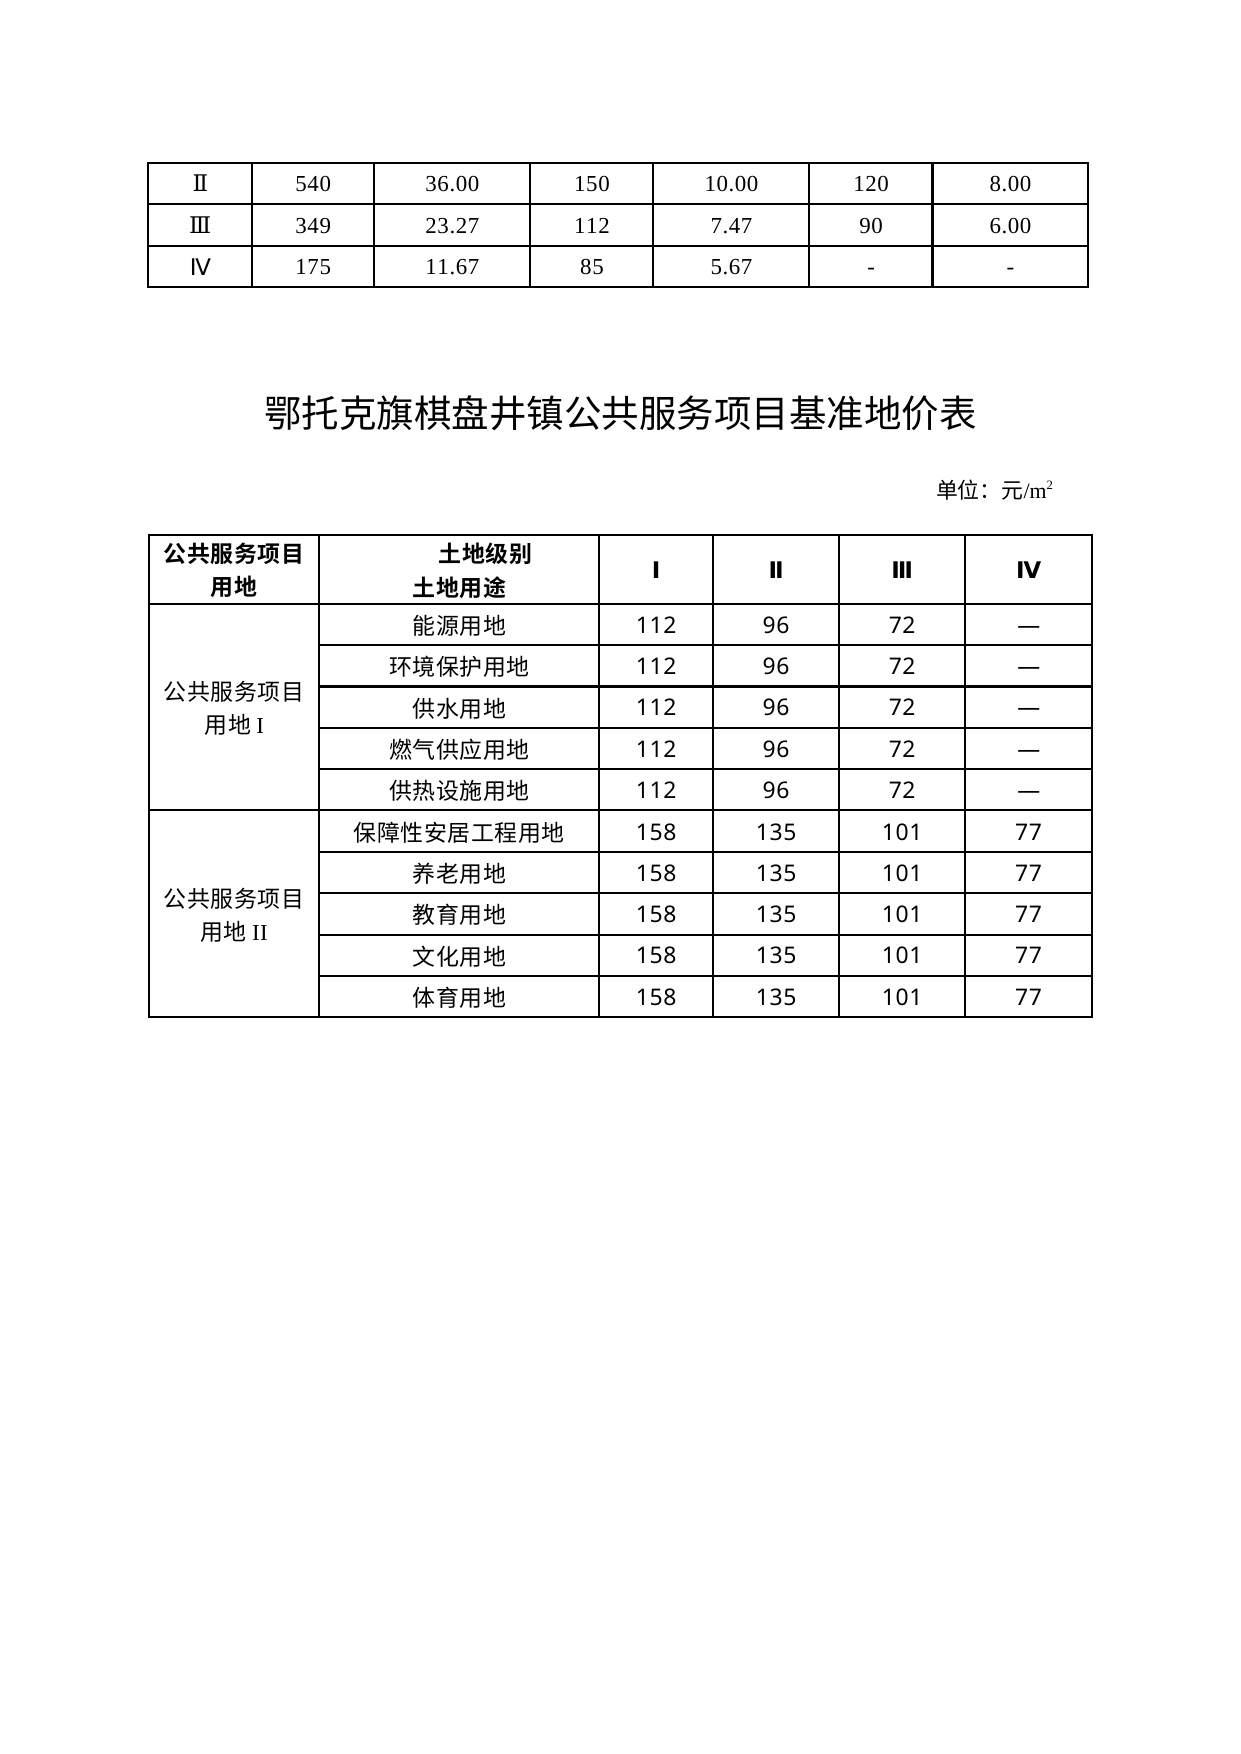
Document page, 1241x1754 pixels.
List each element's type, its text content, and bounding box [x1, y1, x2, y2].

table_cell 112 [600, 770, 712, 809]
table_header 土地级别 土地用途 [320, 536, 598, 603]
table_cell 349 [253, 205, 373, 245]
table_cell 7.47 [654, 205, 808, 245]
table_cell — [966, 605, 1091, 644]
table_cell — [966, 770, 1091, 809]
table_cell 101 [840, 936, 964, 975]
table_cell 教育用地 [320, 894, 598, 933]
table_cell 112 [600, 605, 712, 644]
table_cell 6.00 [934, 205, 1087, 245]
table_cell 72 [840, 688, 964, 727]
table_cell 公共服务项目用地II [150, 811, 318, 1016]
table_cell 23.27 [375, 205, 529, 245]
table_cell 96 [714, 770, 838, 809]
table_cell 158 [600, 853, 712, 892]
table_cell 112 [600, 646, 712, 685]
table_cell 120 [810, 164, 931, 203]
text 鄂托克旗棋盘井镇公共服务项目基准地价表 [187, 379, 1053, 444]
table_cell 96 [714, 729, 838, 768]
table_cell — [966, 729, 1091, 768]
table_cell 175 [253, 247, 373, 286]
table_cell 72 [840, 646, 964, 685]
table_cell 85 [531, 247, 652, 286]
table_cell 101 [840, 811, 964, 851]
table_cell 101 [840, 853, 964, 892]
table_cell 36.00 [375, 164, 529, 203]
table_cell 环境保护用地 [320, 646, 598, 685]
table_cell 135 [714, 853, 838, 892]
table_cell 供热设施用地 [320, 770, 598, 809]
table_cell 体育用地 [320, 977, 598, 1016]
table_cell 158 [600, 977, 712, 1016]
table_cell 96 [714, 605, 838, 644]
table_cell 5.67 [654, 247, 808, 286]
table_cell 公共服务项目用地I [150, 605, 318, 809]
table_cell 112 [531, 205, 652, 245]
table_cell — [966, 688, 1091, 727]
table_cell 112 [600, 688, 712, 727]
table_cell 158 [600, 894, 712, 933]
table_cell 文化用地 [320, 936, 598, 975]
table_cell 77 [966, 811, 1091, 851]
table_cell 112 [600, 729, 712, 768]
table_cell 11.67 [375, 247, 529, 286]
table_header Ⅱ [714, 536, 838, 603]
table_cell 72 [840, 770, 964, 809]
table_cell Ⅲ [149, 205, 251, 245]
table_cell 72 [840, 605, 964, 644]
table_cell - [810, 247, 931, 286]
table_cell 158 [600, 811, 712, 851]
table_cell 135 [714, 977, 838, 1016]
table_cell 保障性安居工程用地 [320, 811, 598, 851]
table_cell 158 [600, 936, 712, 975]
table_cell 96 [714, 688, 838, 727]
table_cell 77 [966, 936, 1091, 975]
table_cell 540 [253, 164, 373, 203]
table_cell 101 [840, 894, 964, 933]
table_cell 135 [714, 894, 838, 933]
table_cell - [934, 247, 1087, 286]
table_cell 供水用地 [320, 688, 598, 727]
table_cell 101 [840, 977, 964, 1016]
table_header 公共服务项目用地 [150, 536, 318, 603]
table_cell 150 [531, 164, 652, 203]
table_header Ⅲ [840, 536, 964, 603]
table_cell — [966, 646, 1091, 685]
table_header Ⅰ [600, 536, 712, 603]
table_cell 135 [714, 936, 838, 975]
text 单位：元/m2 [187, 473, 1053, 505]
table_cell 8.00 [934, 164, 1087, 203]
table_cell 96 [714, 646, 838, 685]
table_cell 90 [810, 205, 931, 245]
table_cell 77 [966, 853, 1091, 892]
table_cell 77 [966, 894, 1091, 933]
table_cell Ⅳ [149, 247, 251, 286]
table_cell 72 [840, 729, 964, 768]
table_cell 养老用地 [320, 853, 598, 892]
table_cell 10.00 [654, 164, 808, 203]
table_header Ⅳ [966, 536, 1091, 603]
table_cell Ⅱ [149, 164, 251, 203]
table_cell 135 [714, 811, 838, 851]
table_cell 能源用地 [320, 605, 598, 644]
table_cell 77 [966, 977, 1091, 1016]
table_cell 燃气供应用地 [320, 729, 598, 768]
